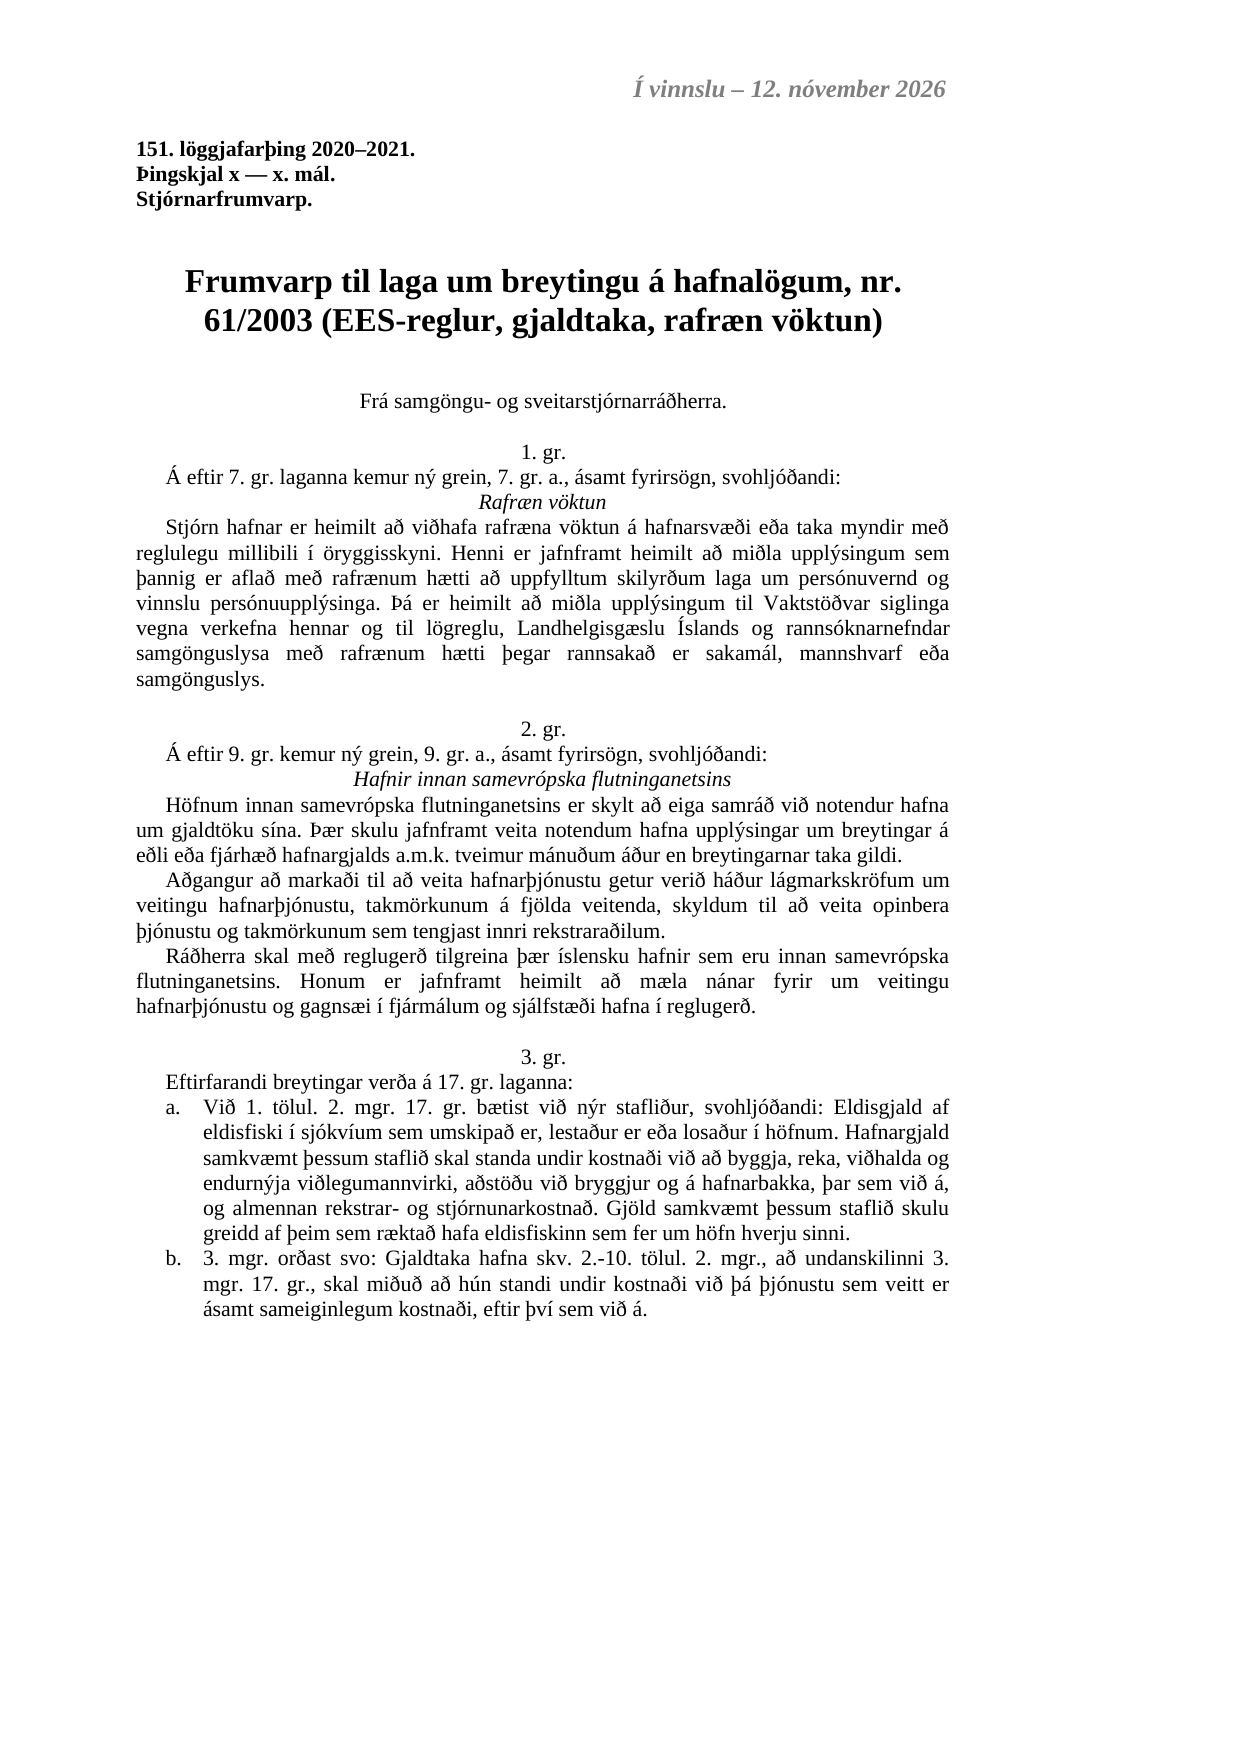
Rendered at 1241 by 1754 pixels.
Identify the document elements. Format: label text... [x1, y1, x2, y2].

text Stjórnarfrumvarp. [136, 186, 951, 211]
list 3. mgr. orðast svo: Gjaldtaka hafna skv. 2.-10. tölul. 2. mgr., að undanskilinni 3. mgr. 17. gr., skal miðuð að hún standi undir kostnaði við þá þjónustu sem veitt er ásamt sameiginlegum kostnaði, eftir því sem við á. [165, 1245, 951, 1321]
text Rafræn vöktun [136, 489, 951, 514]
text Stjórn hafnar er heimilt að viðhafa rafræna vöktun á hafnarsvæði eða taka myndir með reglulegu millibili í öryggisskyni. Henni er jafnframt heimilt að miðla upplýsingum sem þannig er aflað með rafrænum hætti að uppfylltum skilyrðum laga um persónuvernd og vinnslu persónuupplýsinga. Þá er heimilt að miðla upplýsingum til Vaktstöðvar siglinga vegna verkefna hennar og til lögreglu, Landhelgisgæslu Íslands og rannsóknarnefndar samgönguslysa með rafrænum hætti þegar rannsakað er sakamál, mannshvarf eða samgönguslys. [136, 514, 951, 691]
text Höfnum innan samevrópska flutninganetsins er skylt að eiga samráð við notendur hafna um gjaldtöku sína. Þær skulu jafnframt veita notendum hafna upplýsingar um breytingar á eðli eða fjárhæð hafnargjalds a.m.k. tveimur mánuðum áður en breytingarnar taka gildi. [136, 792, 951, 867]
text 1. gr. [136, 439, 951, 464]
text Á eftir 7. gr. laganna kemur ný grein, 7. gr. a., ásamt fyrirsögn, svohljóðandi: [136, 464, 951, 489]
text Aðgangur að markaði til að veita hafnarþjónustu getur verið háður lágmarkskröfum um veitingu hafnarþjónustu, takmörkunum á fjölda veitenda, skyldum til að veita opinbera þjónustu og takmörkunum sem tengjast innri rekstraraðilum. [136, 867, 951, 943]
text Ráðherra skal með reglugerð tilgreina þær íslensku hafnir sem eru innan samevrópska flutninganetsins. Honum er jafnframt heimilt að mæla nánar fyrir um veitingu hafnarþjónustu og gagnsæi í fjármálum og sjálfstæði hafna í reglugerð. [136, 943, 951, 1018]
text 151. löggjafarþing 2020–2021. [136, 136, 951, 161]
text Á eftir 9. gr. kemur ný grein, 9. gr. a., ásamt fyrirsögn, svohljóðandi: [136, 741, 951, 766]
text Hafnir innan samevrópska flutninganetsins [136, 766, 951, 792]
text Frá samgöngu- og sveitarstjórnarráðherra. [136, 388, 951, 413]
text 3. gr. [136, 1044, 951, 1069]
list Við 1. tölul. 2. mgr. 17. gr. bætist við nýr stafliður, svohljóðandi: Eldisgjald af eldisfiski í sjókvíum sem umskipað er, lestaður er eða losaður í höfnum. Hafnargjald samkvæmt þessum staflið skal standa undir kostnaði við að byggja, reka, viðhalda og endurnýja viðlegumannvirki, aðstöðu við bryggjur og á hafnarbakka, þar sem við á, og almennan rekstrar- og stjórnunarkostnað. Gjöld samkvæmt þessum staflið skulu greidd af þeim sem ræktað hafa eldisfiskinn sem fer um höfn hverju sinni. [165, 1094, 951, 1245]
text 2. gr. [136, 716, 951, 741]
text Þingskjal x — x. mál. [136, 161, 951, 186]
text Eftirfarandi breytingar verða á 17. gr. laganna: [136, 1069, 951, 1094]
text Frumvarp til laga um breytingu á hafnalögum, nr. 61/2003 (EES-reglur, gjaldtaka, rafræn vöktun) [136, 261, 951, 338]
